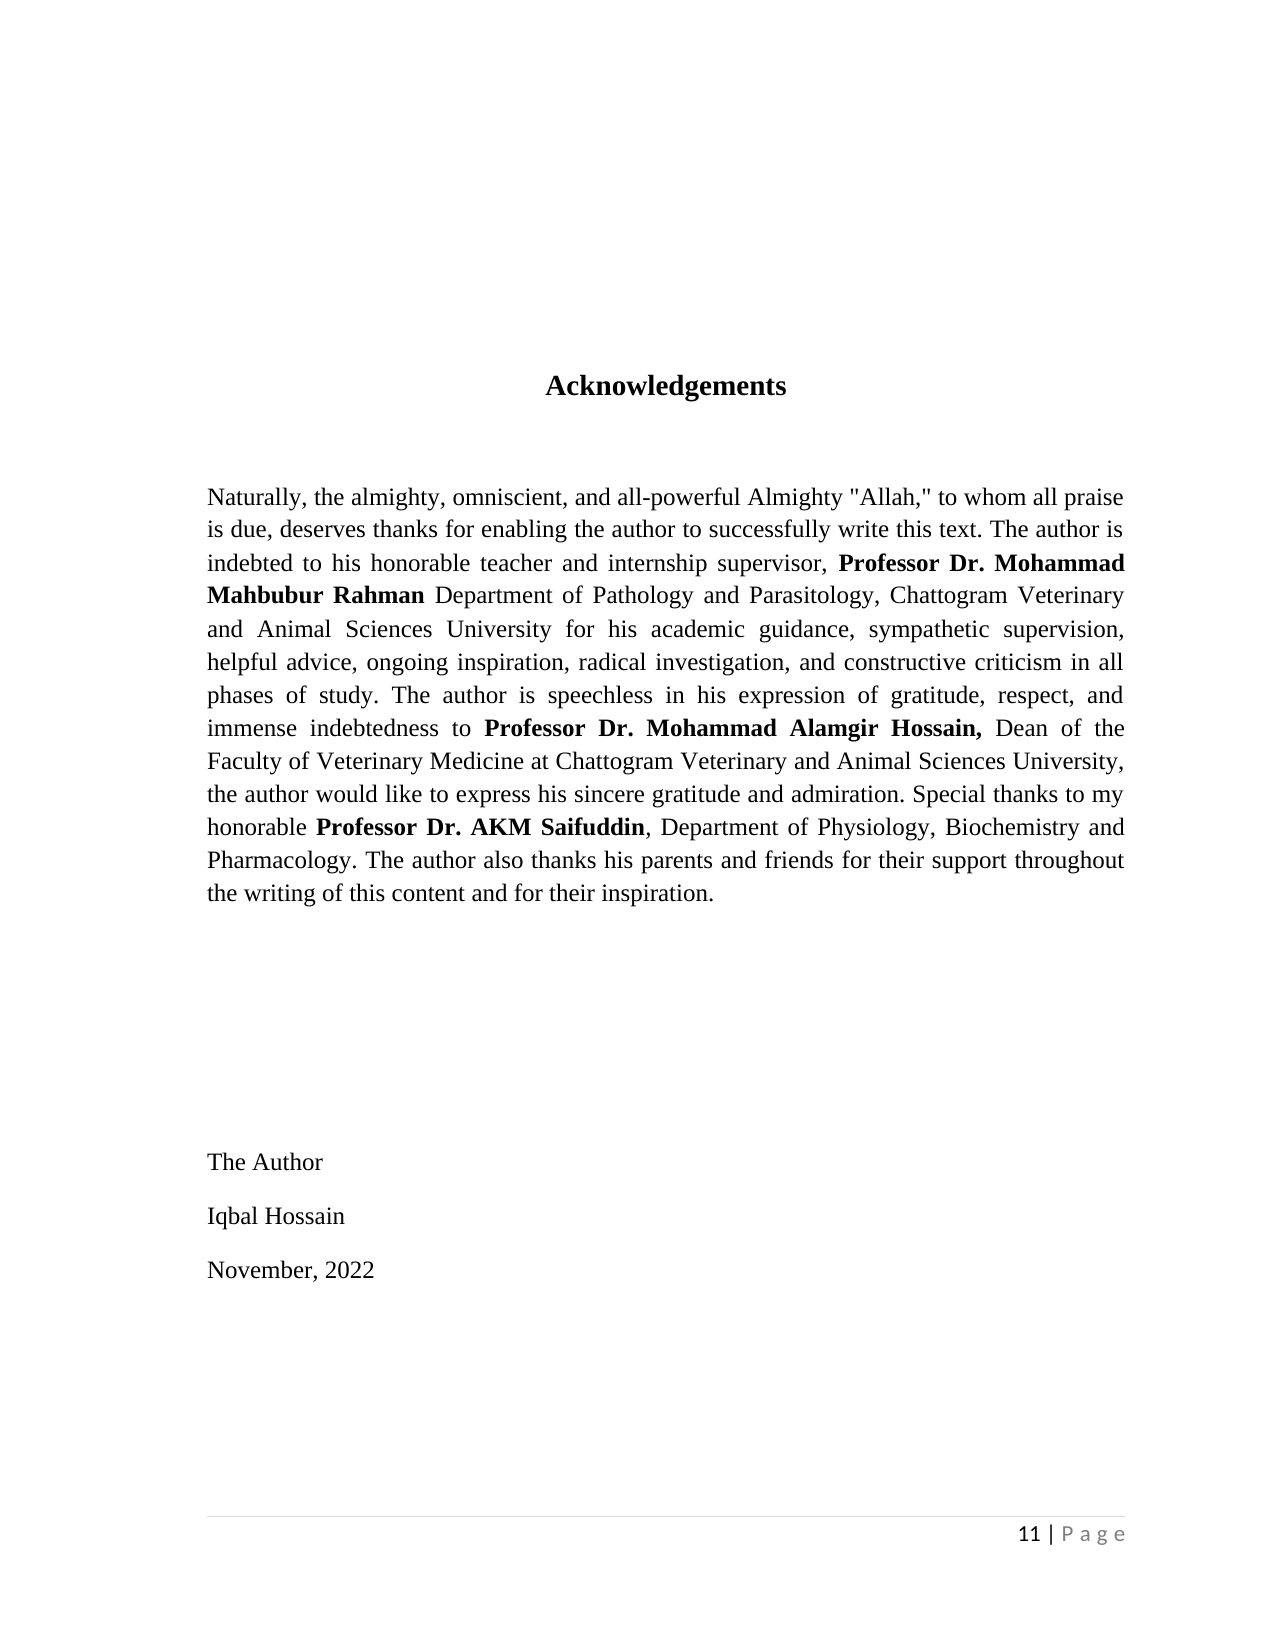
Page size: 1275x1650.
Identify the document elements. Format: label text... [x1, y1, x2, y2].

text November, 2022 [207, 1255, 1125, 1283]
text Naturally, the almighty, omniscient, and all-powerful Almighty "Allah," to whom all praise is due, deserves thanks for enabling the author to successfully write this text. The author is indebted to his honorable teacher and internship supervisor, Professor Dr. Mohammad Mahbubur Rahman Department of Pathology and Parasitology, Chattogram Veterinary and Animal Sciences University for his academic guidance, sympathetic supervision, helpful advice, ongoing inspiration, radical investigation, and constructive criticism in all phases of study. The author is speechless in his expression of gratitude, respect, and immense indebtedness to Professor Dr. Mohammad Alamgir Hossain, Dean of the Faculty of Veterinary Medicine at Chattogram Veterinary and Animal Sciences University, the author would like to express his sincere gratitude and admiration. Special thanks to my honorable Professor Dr. AKM Saifuddin, Department of Physiology, Biochemistry and Pharmacology. The author also thanks his parents and friends for their support throughout the writing of this content and for their inspiration. [207, 482, 1125, 907]
text Iqbal Hossain [207, 1201, 1125, 1230]
text Acknowledgements [207, 368, 1125, 402]
text The Author [207, 1147, 1125, 1176]
